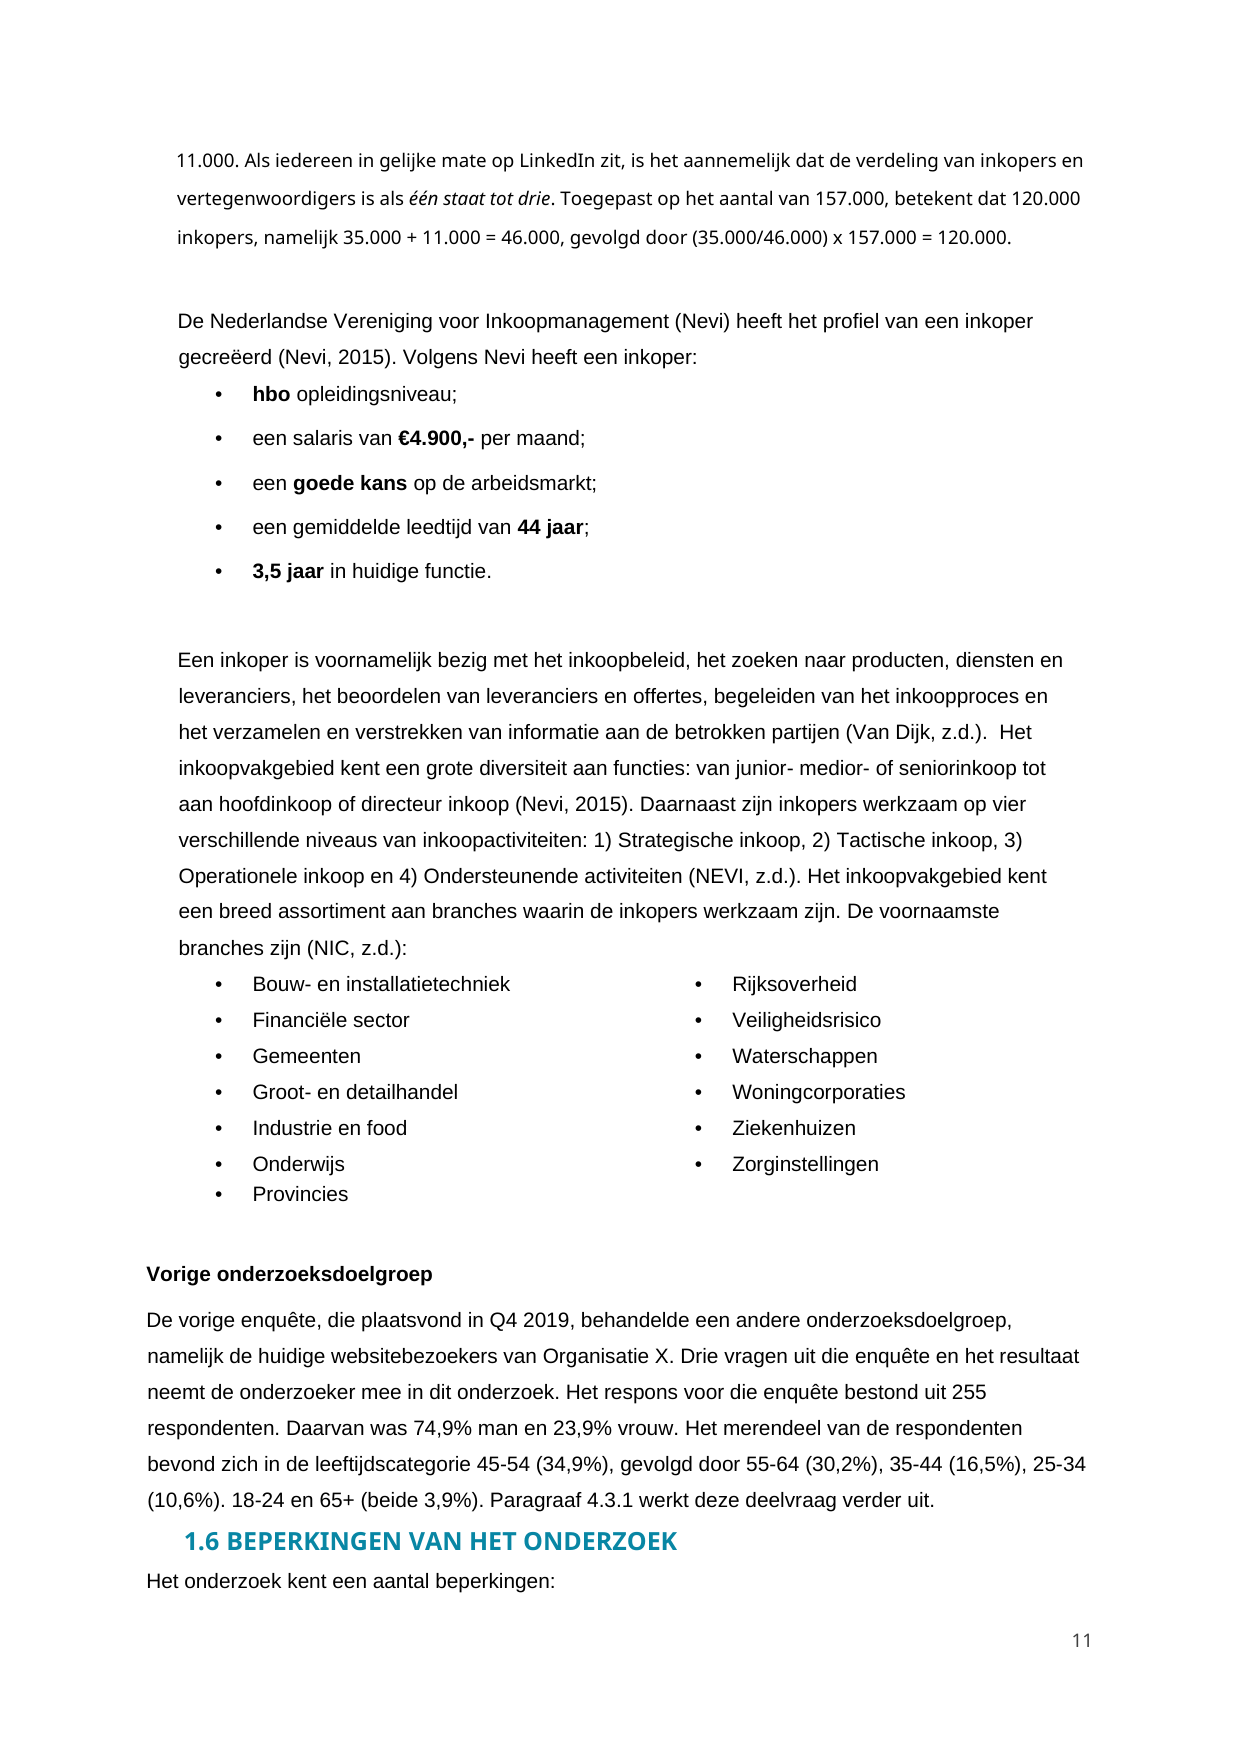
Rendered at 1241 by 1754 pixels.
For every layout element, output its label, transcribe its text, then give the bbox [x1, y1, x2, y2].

table_header Rijksoverheid Veiligheidsrisico Waterschappen Woningcorporaties Ziekenhuizen Zorginstellingen [695, 972, 912, 1182]
text De vorige enquête, die plaatsvond in Q4 2019, behandelde een andere onderzoeksdoelgroep, namelijk de huidige websitebezoekers van Organisatie X. Drie vragen uit die enquête en het resultaat neemt de onderzoeker mee in dit onderzoek. Het respons voor die enquête bestond uit 255 respondenten. Daarvan was 74,9% man en 23,9% vrouw. Het merendeel van de respondenten bevond zich in de leeftijdscategorie 45-54 (34,9%), gevolgd door 55-64 (30,2%), 35-44 (16,5%), 25-34 (10,6%). 18-24 en 65+ (beide 3,9%). Paragraaf 4.3.1 werkt deze deelvraag verder uit. [146, 1308, 1093, 1512]
text Een inkoper is voornamelijk bezig met het inkoopbeleid, het zoeken naar producten, diensten en leveranciers, het beoordelen van leveranciers en offertes, begeleiden van het inkoopproces en het verzamelen en verstrekken van informatie aan de betrokken partijen (Van Dijk, z.d.). Het inkoopvakgebied kent een grote diversiteit aan functies: van junior- medior- of seniorinkoop tot aan hoofdinkoop of directeur inkoop (Nevi, 2015). Daarnaast zijn inkopers werkzaam op vier verschillende niveaus van inkoopactiviteiten: 1) Strategische inkoop, 2) Tactische inkoop, 3) Operationele inkoop en 4) Ondersteunende activiteiten (NEVI, z.d.). Het inkoopvakgebied kent een breed assortiment aan branches waarin de inkopers werkzaam zijn. De voornaamste branches zijn (NIC, z.d.): [177, 648, 1066, 959]
list hbo opleidingsniveau; [215, 381, 1086, 405]
list Provincies [215, 1182, 1086, 1206]
list 3,5 jaar in huidige functie. [215, 559, 1086, 583]
list een salaris van €4.900,- per maand; [215, 426, 1086, 450]
text 11.000. Als iedereen in gelijke mate op LinkedIn zit, is het aannemelijk dat de verdeling van inkopers en vertegenwoordigers is als één staat tot drie. Toegepast op het aantal van 157.000, betekent dat 120.000 inkopers, namelijk 35.000 + 11.000 = 46.000, gevolgd door (35.000/46.000) x 157.000 = 120.000. [176, 147, 1084, 249]
text Het onderzoek kent een aantal beperkingen: [146, 1569, 1086, 1593]
subtitle Vorige onderzoeksdoelgroep [146, 1262, 1090, 1286]
list een gemiddelde leedtijd van 44 jaar; [215, 515, 1086, 539]
subtitle 1.6 BEPERKINGEN VAN HET ONDERZOEK [183, 1524, 1090, 1558]
text De Nederlandse Vereniging voor Inkoopmanagement (Nevi) heeft het profiel van een inkoper gecreëerd (Nevi, 2015). Volgens Nevi heeft een inkoper: [177, 309, 1086, 369]
list een goede kans op de arbeidsmarkt; [215, 470, 1086, 494]
table_header Bouw- en installatietechniek Financiële sector Gemeenten Groot- en detailhandel Industrie en food Onderwijs [215, 972, 694, 1182]
